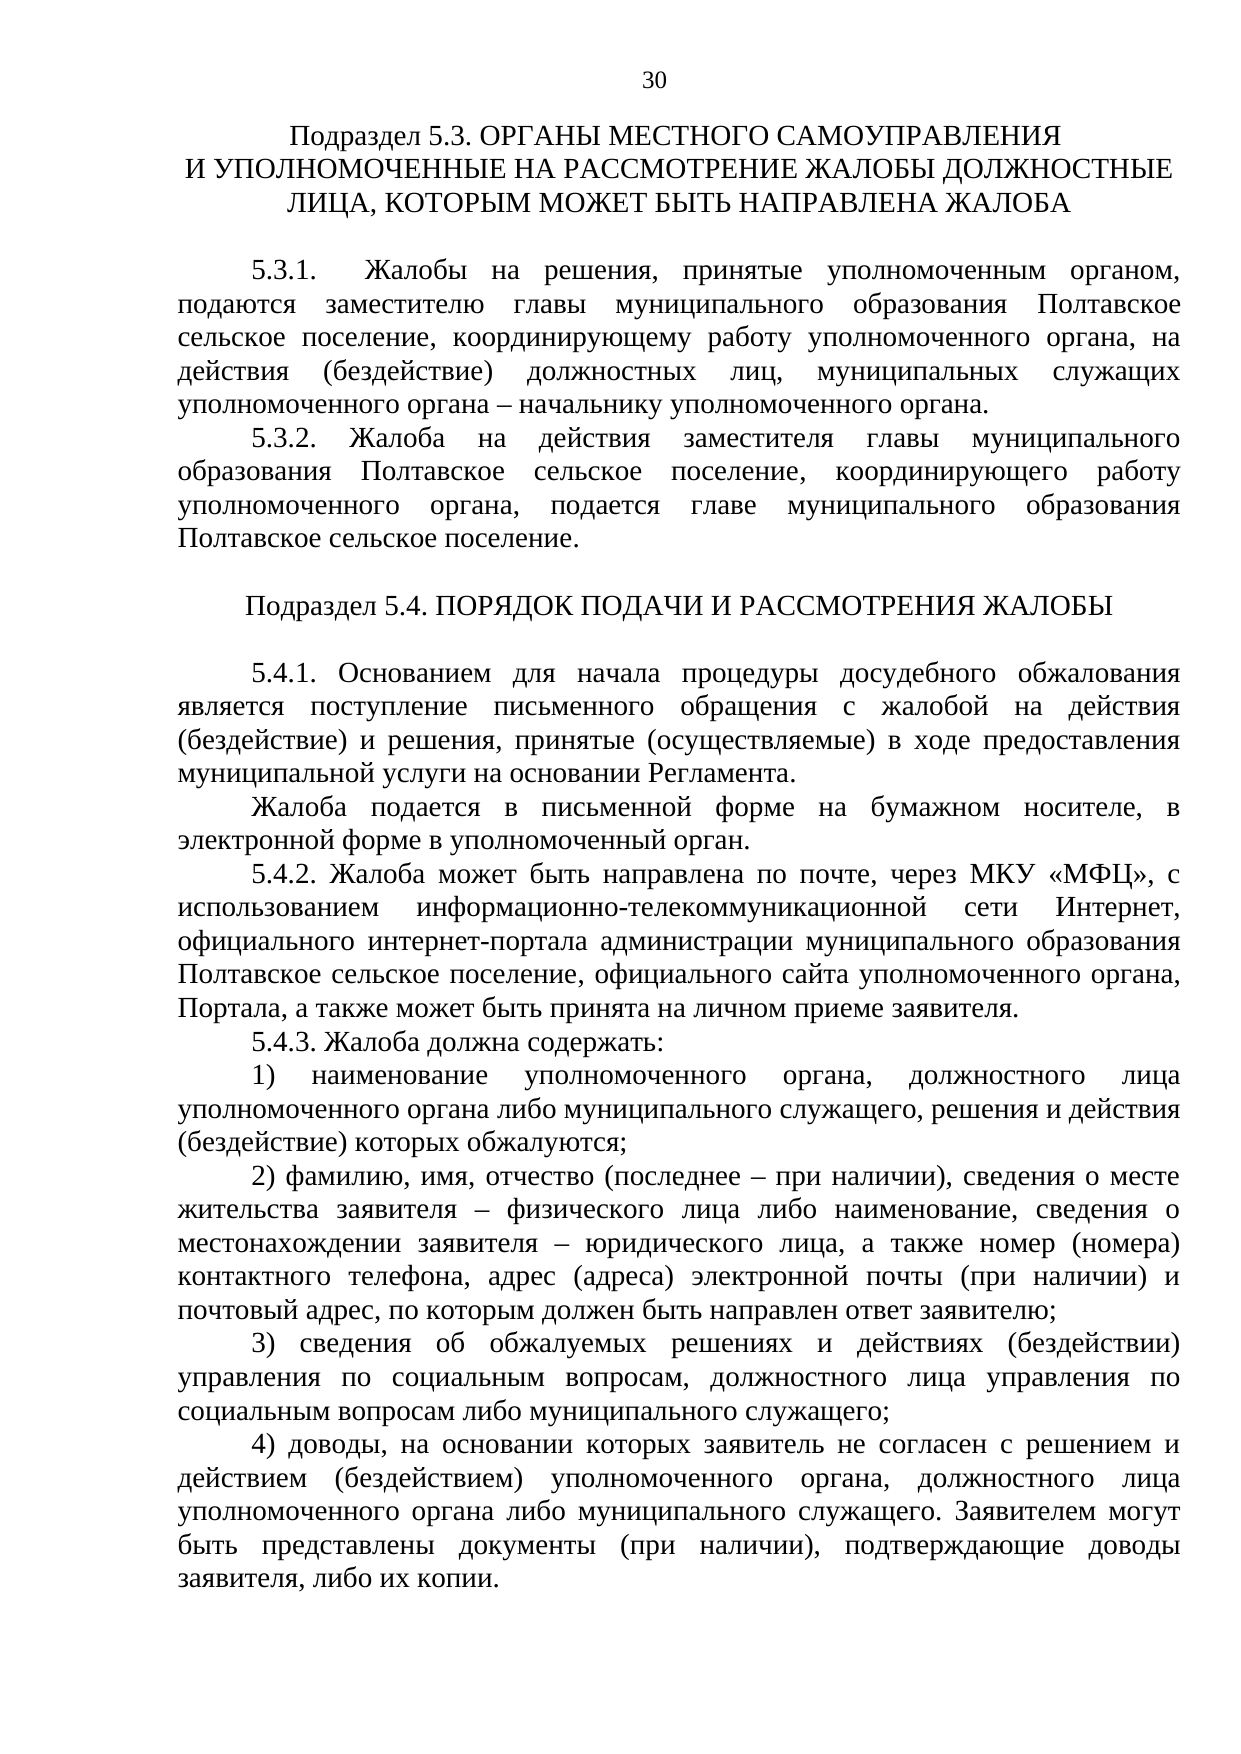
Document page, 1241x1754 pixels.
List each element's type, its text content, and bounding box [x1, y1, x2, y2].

text 1) наименование уполномоченного органа, должностного лица уполномоченного органа либо муниципального служащего, решения и действия (бездействие) которых обжалуются; [177, 1057, 1181, 1158]
text 5.4.3. Жалоба должна содержать: [177, 1024, 1181, 1057]
text Подраздел 5.3. ОРГАНЫ МЕСТНОГО САМОУПРАВЛЕНИЯ И УПОЛНОМОЧЕННЫЕ НА РАССМОТРЕНИЕ ЖАЛОБЫ ДОЛЖНОСТНЫЕ ЛИЦА, КОТОРЫМ МОЖЕТ БЫТЬ НАПРАВЛЕНА ЖАЛОБА [177, 118, 1181, 219]
text 5.3.1. Жалобы на решения, принятые уполномоченным органом, подаются заместителю главы муниципального образования Полтавское сельское поселение, координирующему работу уполномоченного органа, на действия (бездействие) должностных лиц, муниципальных служащих уполномоченного органа – начальнику уполномоченного органа. [177, 252, 1181, 420]
text 5.4.2. Жалоба может быть направлена по почте, через МКУ «МФЦ», с использованием информационно-телекоммуникационной сети Интернет, официального интернет-портала администрации муниципального образования Полтавское сельское поселение, официального сайта уполномоченного органа, Портала, а также может быть принята на личном приеме заявителя. [177, 856, 1181, 1024]
text 3) сведения об обжалуемых решениях и действиях (бездействии) управления по социальным вопросам, должностного лица управления по социальным вопросам либо муниципального служащего; [177, 1326, 1181, 1426]
text Подраздел 5.4. ПОРЯДОК ПОДАЧИ И РАССМОТРЕНИЯ ЖАЛОБЫ [177, 588, 1181, 621]
text 2) фамилию, имя, отчество (последнее – при наличии), сведения о месте жительства заявителя – физического лица либо наименование, сведения о местонахождении заявителя – юридического лица, а также номер (номера) контактного телефона, адрес (адреса) электронной почты (при наличии) и почтовый адрес, по которым должен быть направлен ответ заявителю; [177, 1158, 1181, 1326]
text 5.4.1. Основанием для начала процедуры досудебного обжалования является поступление письменного обращения с жалобой на действия (бездействие) и решения, принятые (осуществляемые) в ходе предоставления муниципальной услуги на основании Регламента. [177, 655, 1181, 789]
text Жалоба подается в письменной форме на бумажном носителе, в электронной форме в уполномоченный орган. [177, 789, 1181, 856]
text 5.3.2. Жалоба на действия заместителя главы муниципального образования Полтавское сельское поселение, координирующего работу уполномоченного органа, подается главе муниципального образования Полтавское сельское поселение. [177, 420, 1181, 554]
text 4) доводы, на основании которых заявитель не согласен с решением и действием (бездействием) уполномоченного органа, должностного лица уполномоченного органа либо муниципального служащего. Заявителем могут быть представлены документы (при наличии), подтверждающие доводы заявителя, либо их копии. [177, 1426, 1181, 1594]
